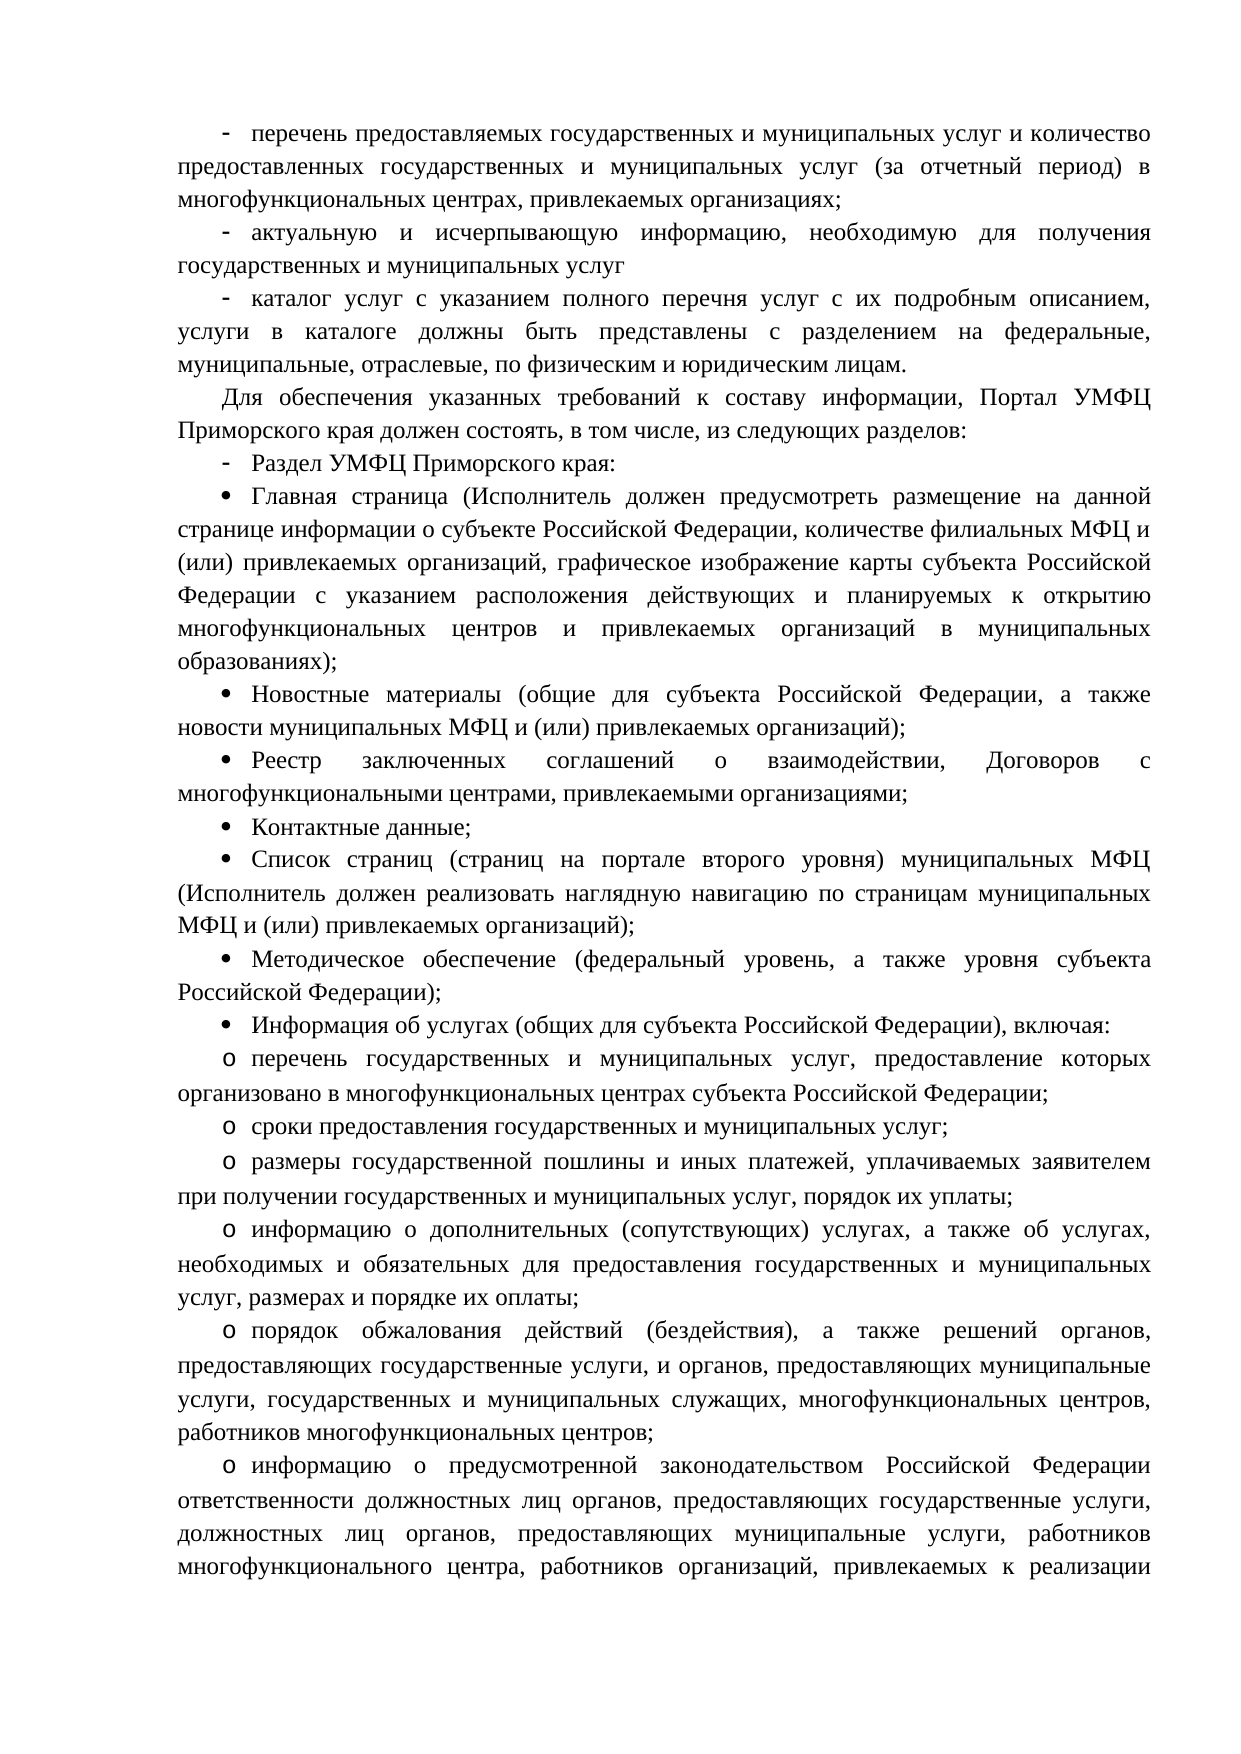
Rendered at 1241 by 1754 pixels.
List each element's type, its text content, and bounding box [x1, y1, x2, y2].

text Для обеспечения указанных требований к составу информации, Портал УМФЦ Приморского края должен состоять, в том числе, из следующих разделов: [177, 382, 1152, 444]
list актуальную и исчерпывающую информацию, необходимую для получения государственных и муниципальных услуг [177, 217, 1152, 279]
list информацию о дополнительных (сопутствующих) услугах, а также об услугах, необходимых и обязательных для предоставления государственных и муниципальных услуг, размерах и порядке их оплаты; [177, 1214, 1152, 1311]
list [177, 1450, 1152, 1579]
list Методическое обеспечение (федеральный уровень, а также уровня субъекта Российской Федерации); [177, 944, 1152, 1005]
list Информация об услугах (общих для субъекта Российской Федерации), включая: [177, 1010, 1152, 1038]
list Контактные данные; [177, 812, 1152, 840]
list Раздел УМФЦ Приморского края: [177, 448, 1152, 477]
list Реестр заключенных соглашений о взаимодействии, Договоров с многофункциональными центрами, привлекаемыми организациями; [177, 746, 1152, 807]
list перечень предоставляемых государственных и муниципальных услуг и количество предоставленных государственных и муниципальных услуг (за отчетный период) в многофункциональных центрах, привлекаемых организациях; [177, 118, 1152, 213]
list сроки предоставления государственных и муниципальных услуг; [177, 1111, 1152, 1142]
list размеры государственной пошлины и иных платежей, уплачиваемых заявителем при получении государственных и муниципальных услуг, порядок их уплаты; [177, 1146, 1152, 1210]
list Новостные материалы (общие для субъекта Российской Федерации, а также новости муниципальных МФЦ и (или) привлекаемых организаций); [177, 679, 1152, 741]
list перечень государственных и муниципальных услуг, предоставление которых организовано в многофункциональных центрах субъекта Российской Федерации; [177, 1043, 1152, 1107]
list Список страниц (страниц на портале второго уровня) муниципальных МФЦ (Исполнитель должен реализовать наглядную навигацию по страницам муниципальных МФЦ и (или) привлекаемых организаций); [177, 844, 1152, 939]
list каталог услуг с указанием полного перечня услуг с их подробным описанием, услуги в каталоге должны быть представлены с разделением на федеральные, муниципальные, отраслевые, по физическим и юридическим лицам. [177, 283, 1152, 378]
list Главная страница (Исполнитель должен предусмотреть размещение на данной странице информации о субъекте Российской Федерации, количестве филиальных МФЦ и (или) привлекаемых организаций, графическое изображение карты субъекта Российской Федерации с указанием расположения действующих и планируемых к открытию многофункциональных центров и привлекаемых организаций в муниципальных образованиях); [177, 481, 1152, 675]
list порядок обжалования действий (бездействия), а также решений органов, предоставляющих государственные услуги, и органов, предоставляющих муниципальные услуги, государственных и муниципальных служащих, многофункциональных центров, работников многофункциональных центров; [177, 1316, 1152, 1445]
